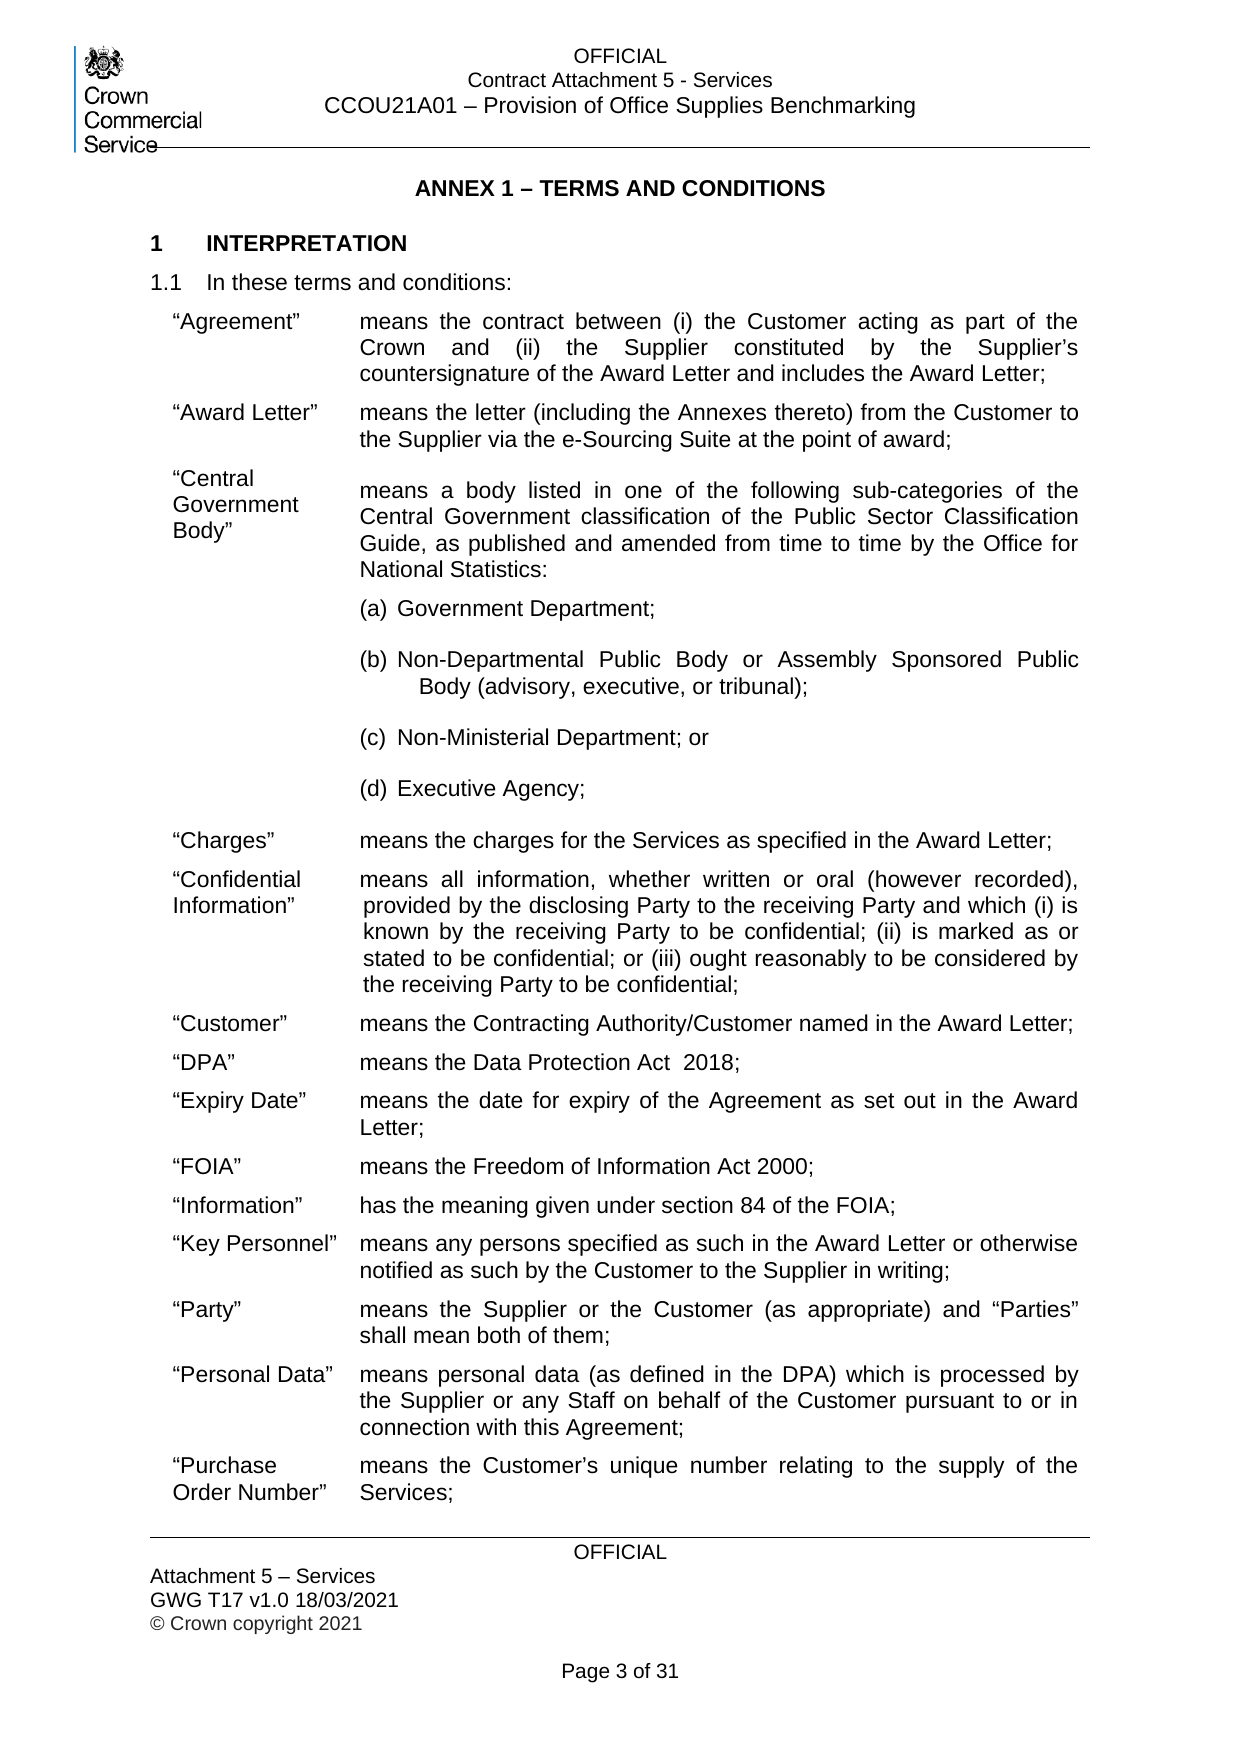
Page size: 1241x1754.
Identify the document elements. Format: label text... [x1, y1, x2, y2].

table_header means the contract between (i) the Customer acting as part of the Crown and (ii) the Supplier constituted by the Supplier’s countersignature of the Award Letter and includes the Award Letter; [348, 308, 1091, 399]
table_cell “Award Letter” [161, 399, 348, 464]
picture [73, 45, 202, 153]
subtitle Interpretation [150, 230, 1090, 256]
table_cell means the letter (including the Annexes thereto) from the Customer to the Supplier via the e-Sourcing Suite at the point of award; [348, 399, 1091, 464]
table_cell “Party” [161, 1296, 348, 1361]
table_header “Agreement” [161, 308, 348, 399]
table_cell “Purchase Order Number” [161, 1453, 348, 1518]
table_cell “Key Personnel” [161, 1230, 348, 1296]
table_cell has the meaning given under section 84 of the FOIA; [348, 1192, 1091, 1230]
text ANNEX 1 – TERMS AND CONDITIONS [150, 174, 1090, 201]
table_cell “Expiry Date” [161, 1088, 348, 1153]
table_cell “Confidential Information” [161, 866, 348, 1010]
table_cell means all information, whether written or oral (however recorded), provided by the disclosing Party to the receiving Party and which (i) is known by the receiving Party to be confidential; (ii) is marked as or stated to be confidential; or (iii) ought reasonably to be considered by the receiving Party to be confidential; [348, 866, 1091, 1010]
table_cell means the Data Protection Act 2018; [348, 1049, 1091, 1087]
table_cell means the Customer’s unique number relating to the supply of the Services; [348, 1453, 1091, 1518]
table_cell means the Supplier or the Customer (as appropriate) and “Parties” shall mean both of them; [348, 1296, 1091, 1361]
table_cell “Charges” [161, 827, 348, 866]
table_cell means a body listed in one of the following sub-categories of the Central Government classification of the Public Sector Classification Guide, as published and amended from time to time by the Office for National Statistics: Government Department; Non-Departmental Public Body or Assembly Sponsored Public Body (advisory, executive, or tribunal); Non-Ministerial Department; or Executive Agency; [348, 465, 1091, 827]
table_cell “Personal Data” [161, 1361, 348, 1452]
table_cell “Customer” [161, 1010, 348, 1049]
table_cell means the Contracting Authority/Customer named in the Award Letter; [348, 1010, 1091, 1049]
table_cell means personal data (as defined in the DPA) which is processed by the Supplier or any Staff on behalf of the Customer pursuant to or in connection with this Agreement; [348, 1361, 1091, 1452]
table_cell means the charges for the Services as specified in the Award Letter; [348, 827, 1091, 866]
table_cell “DPA” [161, 1049, 348, 1087]
table_cell “Central Government Body” [161, 465, 348, 827]
table_cell means any persons specified as such in the Award Letter or otherwise notified as such by the Customer to the Supplier in writing; [348, 1230, 1091, 1296]
subtitle In these terms and conditions: [150, 269, 1090, 295]
table_cell “FOIA” [161, 1153, 348, 1192]
table_cell “Information” [161, 1192, 348, 1230]
table_cell means the Freedom of Information Act 2000; [348, 1153, 1091, 1192]
table_cell means the date for expiry of the Agreement as set out in the Award Letter; [348, 1088, 1091, 1153]
